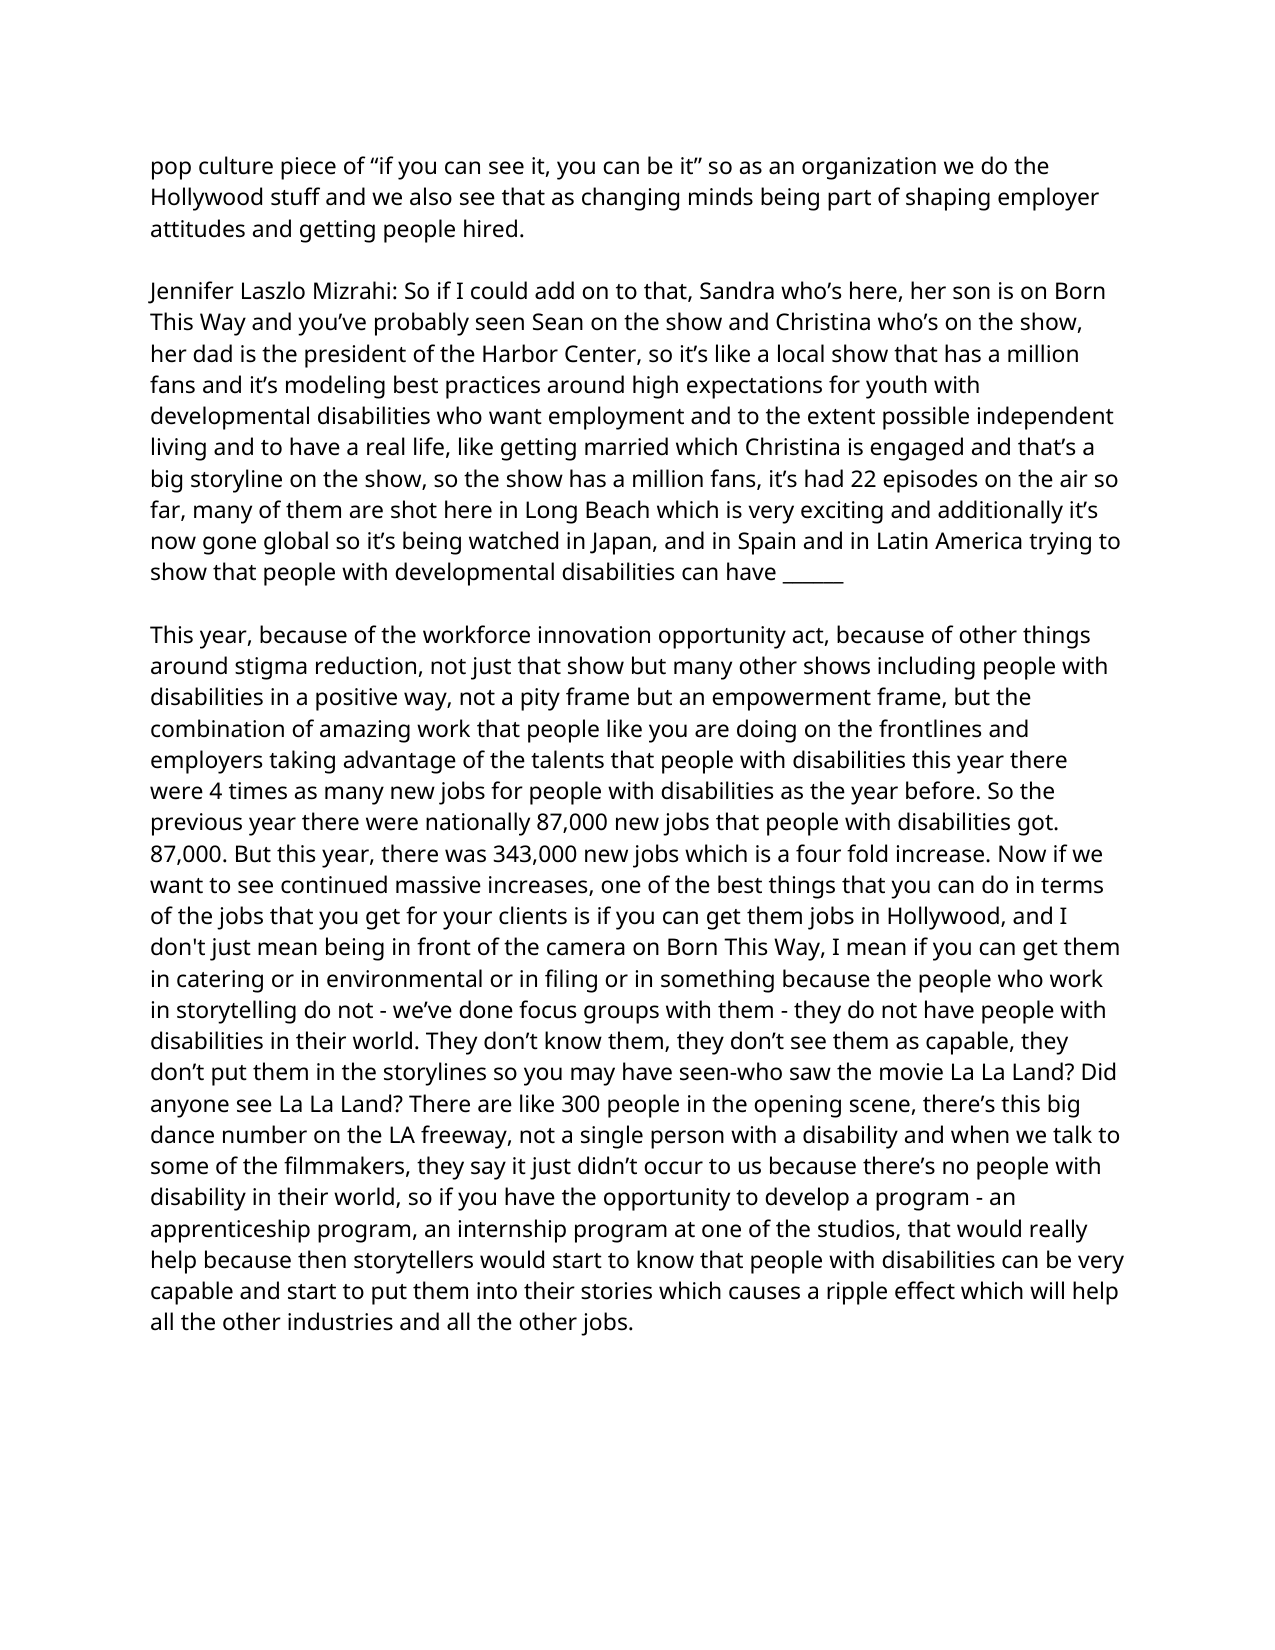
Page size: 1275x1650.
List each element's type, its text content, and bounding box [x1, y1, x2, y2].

text Jennifer Laszlo Mizrahi: So if I could add on to that, Sandra who’s here, her son is on Born This Way and you’ve probably seen Sean on the show and Christina who’s on the show, her dad is the president of the Harbor Center, so it’s like a local show that has a million fans and it’s modeling best practices around high expectations for youth with developmental disabilities who want employment and to the extent possible independent living and to have a real life, like getting married which Christina is engaged and that’s a big storyline on the show, so the show has a million fans, it’s had 22 episodes on the air so far, many of them are shot here in Long Beach which is very exciting and additionally it’s now gone global so it’s being watched in Japan, and in Spain and in Latin America trying to show that people with developmental disabilities can have ______ [150, 275, 1125, 587]
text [150, 150, 1125, 244]
text This year, because of the workforce innovation opportunity act, because of other things around stigma reduction, not just that show but many other shows including people with disabilities in a positive way, not a pity frame but an empowerment frame, but the combination of amazing work that people like you are doing on the frontlines and employers taking advantage of the talents that people with disabilities this year there were 4 times as many new jobs for people with disabilities as the year before. So the previous year there were nationally 87,000 new jobs that people with disabilities got. 87,000. But this year, there was 343,000 new jobs which is a four fold increase. Now if we want to see continued massive increases, one of the best things that you can do in terms of the jobs that you get for your clients is if you can get them jobs in Hollywood, and I don't just mean being in front of the camera on Born This Way, I mean if you can get them in catering or in environmental or in filing or in something because the people who work in storytelling do not - we’ve done focus groups with them - they do not have people with disabilities in their world. They don’t know them, they don’t see them as capable, they don’t put them in the storylines so you may have seen-who saw the movie La La Land? Did anyone see La La Land? There are like 300 people in the opening scene, there’s this big dance number on the LA freeway, not a single person with a disability and when we talk to some of the filmmakers, they say it just didn’t occur to us because there’s no people with disability in their world, so if you have the opportunity to develop a program - an apprenticeship program, an internship program at one of the studios, that would really help because then storytellers would start to know that people with disabilities can be very capable and start to put them into their stories which causes a ripple effect which will help all the other industries and all the other jobs. [150, 619, 1125, 1337]
